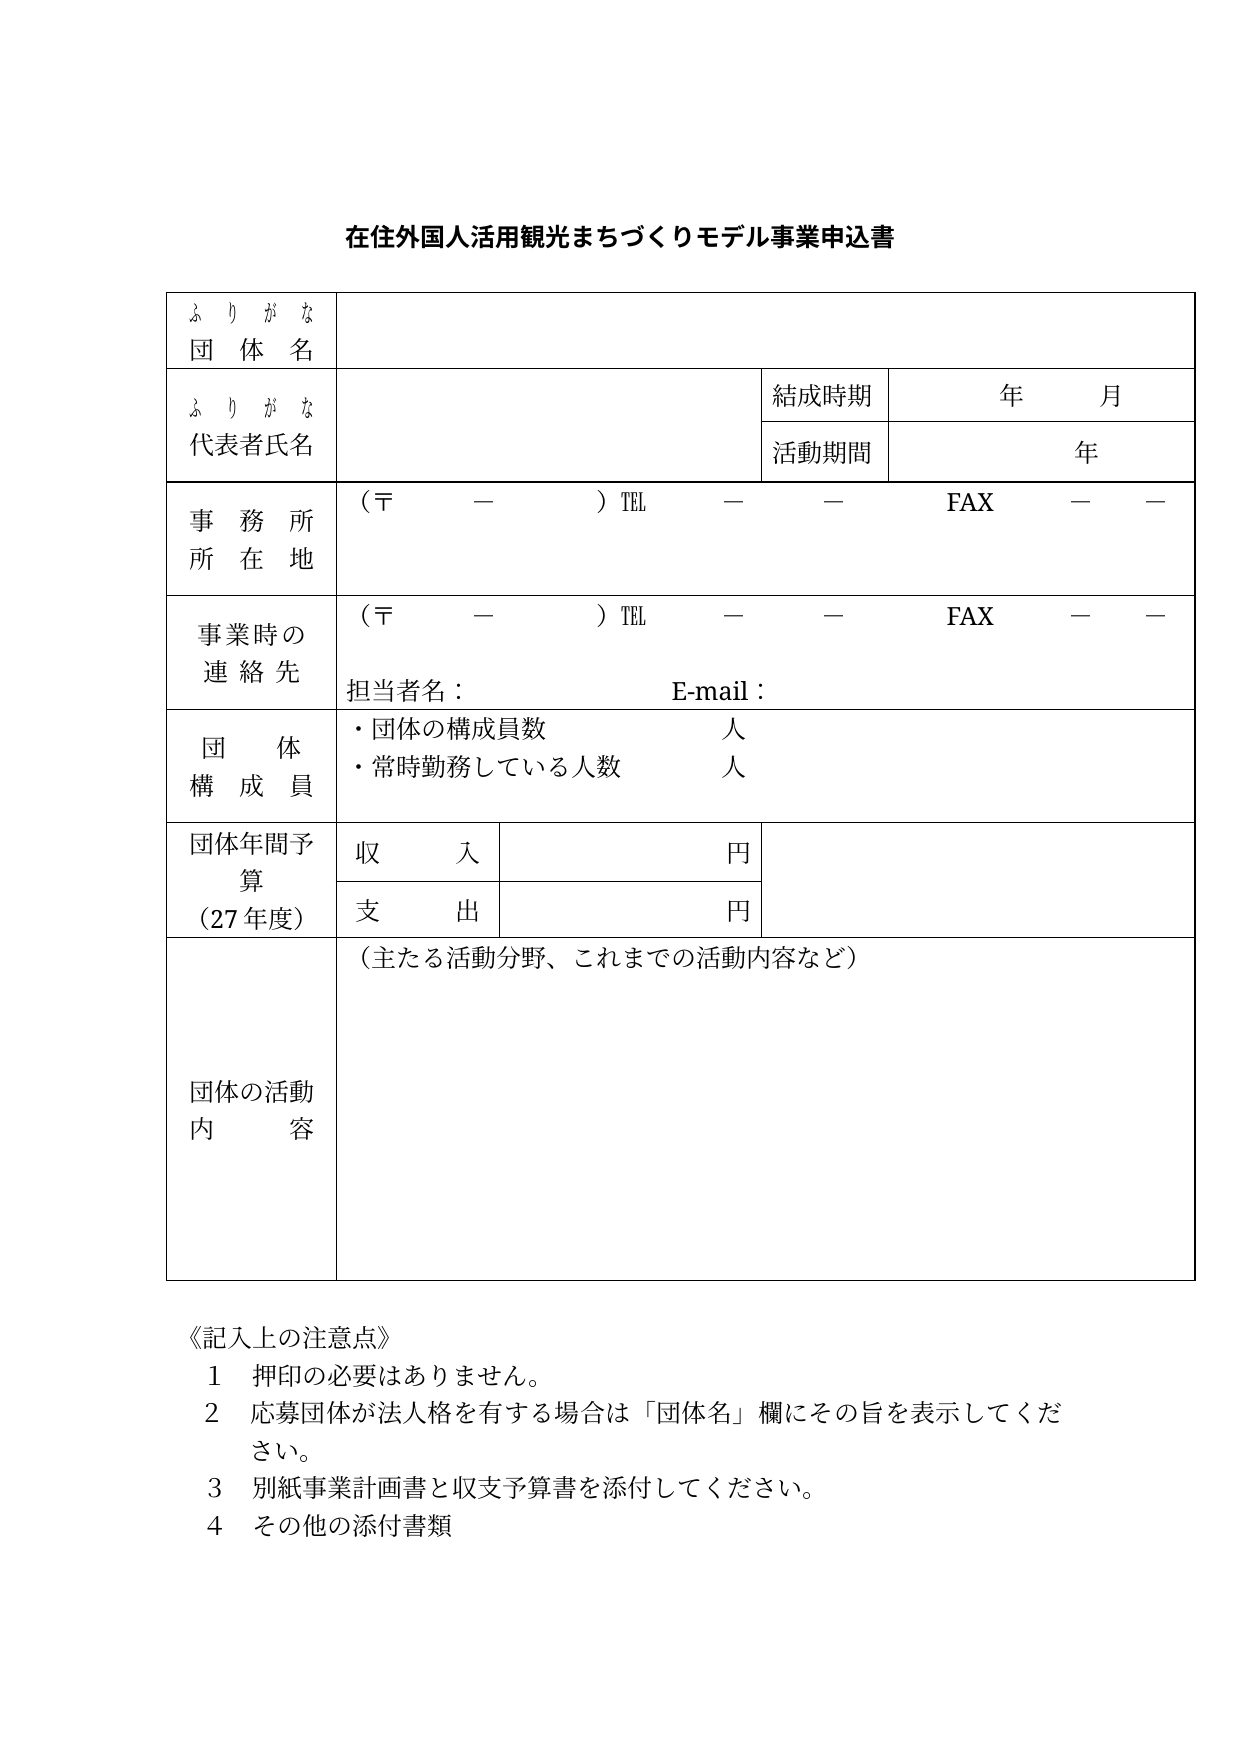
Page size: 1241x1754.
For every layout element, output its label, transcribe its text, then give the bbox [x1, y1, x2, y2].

table_cell （〒 － ）℡ － － FAX － － 担当者名： E-mail： [337, 596, 1194, 708]
table_cell 事 務 所 所 在 地 [167, 483, 336, 595]
table_cell 団体の活動 内 容 [167, 938, 336, 1280]
table_cell [762, 823, 1194, 937]
table_cell 年 月 [889, 369, 1194, 421]
table_cell （主たる活動分野、これまでの活動内容など） [337, 938, 1194, 1280]
table_cell 団体年間予算 （27年度） [167, 823, 336, 937]
text 《記入上の注意点》 [177, 1318, 1063, 1356]
text ２ 応募団体が法人格を有する場合は「団体名」欄にその旨を表示してくだ さい。 [199, 1393, 1063, 1468]
table_cell 年 [889, 422, 1194, 481]
text ３ 別紙事業計画書と収支予算書を添付してください。 [177, 1468, 1063, 1506]
table_cell ・団体の構成員数 人 ・常時勤務している人数 人 [337, 710, 1194, 822]
table_header ふ り が な 団 体 名 [167, 293, 336, 368]
table_cell ふ り が な 代表者氏名 [167, 369, 336, 481]
table_cell （〒 － ）℡ － － FAX － － [337, 483, 1194, 595]
table_cell 団 体 構 成 員 [167, 710, 336, 822]
text ４ その他の添付書類 [177, 1506, 1063, 1543]
table_cell 事業時の 連絡先 [167, 596, 336, 708]
table_cell 収 入 [337, 823, 499, 881]
table_cell 活動期間 [762, 422, 888, 481]
table_cell 支 出 [337, 882, 499, 937]
table_header [337, 293, 1194, 368]
table_cell 円 [500, 882, 761, 937]
table_cell [337, 369, 761, 481]
text １ 押印の必要はありません。 [177, 1356, 1063, 1393]
table_cell 円 [500, 823, 761, 881]
table_cell 結成時期 [762, 369, 888, 421]
text 在住外国人活用観光まちづくりモデル事業申込書 [177, 217, 1063, 254]
